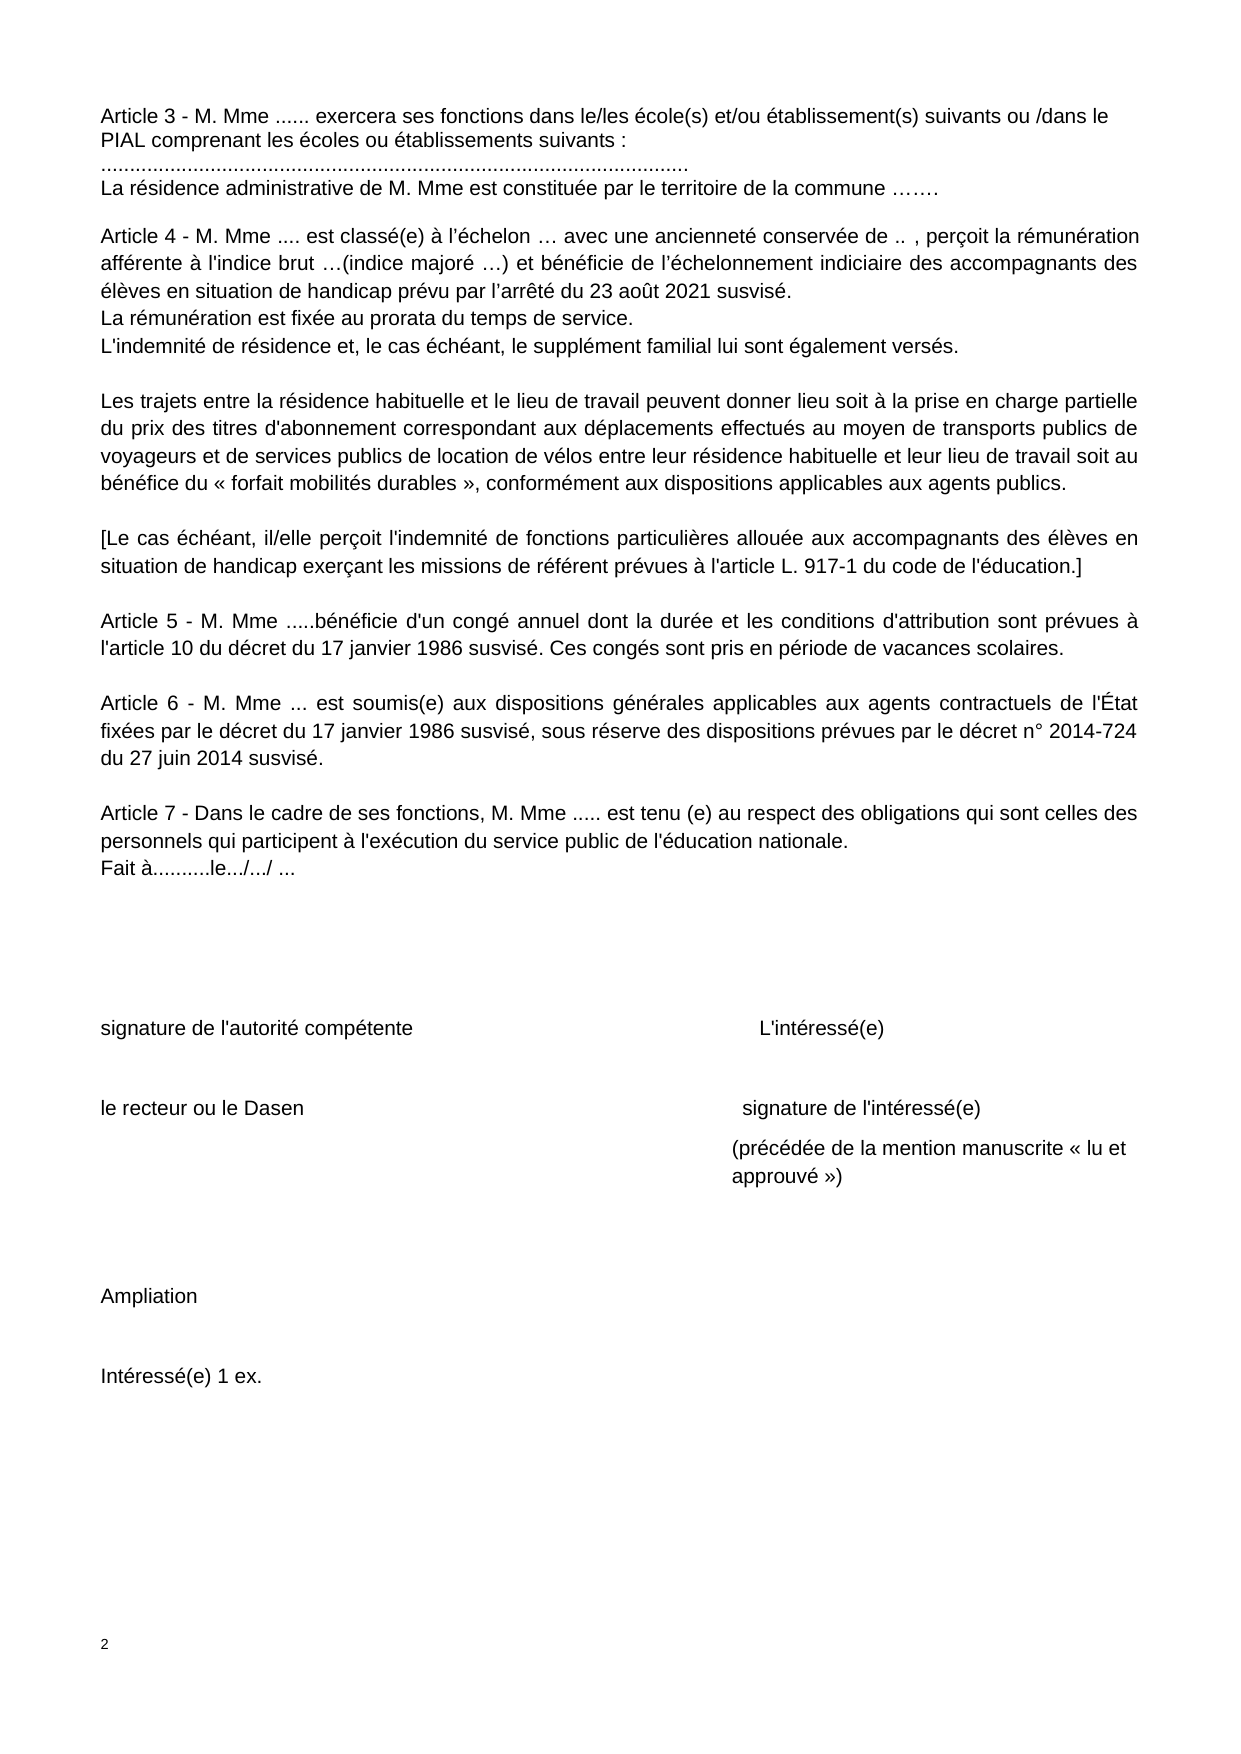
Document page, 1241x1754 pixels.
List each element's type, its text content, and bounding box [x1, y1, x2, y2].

text [Le cas échéant, il/elle perçoit l'indemnité de fonctions particulières allouée aux accompagnants des élèves en situation de handicap exerçant les missions de référent prévues à l'article L. 917-1 du code de l'éducation.] [100, 526, 1140, 577]
text Article 7 - Dans le cadre de ses fonctions, M. Mme ..... est tenu (e) au respect des obligations qui sont celles des personnels qui participent à l'exécution du service public de l'éducation nationale. [100, 801, 1140, 852]
text le recteur ou le Dasen signature de l'intéressé(e) [100, 1096, 1140, 1120]
text La résidence administrative de M. Mme est constituée par le territoire de la commune ……. [100, 176, 1140, 199]
text signature de l'autorité compétente L'intéressé(e) [100, 1016, 1140, 1040]
text ...................................................................................................... [100, 152, 1140, 176]
text Ampliation [100, 1283, 1140, 1307]
text Article 4 - M. Mme .... est classé(e) à l’échelon … avec une ancienneté conservée de .. , perçoit la rémunération afférente à l'indice brut …(indice majoré …) et bénéficie de l’échelonnement indiciaire des accompagnants des élèves en situation de handicap prévu par l’arrêté du 23 août 2021 susvisé. [100, 223, 1140, 302]
text Article 3 - M. Mme ...... exercera ses fonctions dans le/les école(s) et/ou établissement(s) suivants ou /dans le PIAL comprenant les écoles ou établissements suivants : [100, 104, 1140, 152]
text Article 6 - M. Mme ... est soumis(e) aux dispositions générales applicables aux agents contractuels de l'État fixées par le décret du 17 janvier 1986 susvisé, sous réserve des dispositions prévues par le décret n° 2014-724 du 27 juin 2014 susvisé. [100, 691, 1140, 770]
text Article 5 - M. Mme .....bénéficie d'un congé annuel dont la durée et les conditions d'attribution sont prévues à l'article 10 du décret du 17 janvier 1986 susvisé. Ces congés sont pris en période de vacances scolaires. [100, 608, 1140, 660]
text Fait à..........le.../.../ ... [100, 856, 1140, 880]
text L'indemnité de résidence et, le cas échéant, le supplément familial lui sont également versés. [100, 333, 1140, 357]
text (précédée de la mention manuscrite « lu et approuvé ») [732, 1136, 1140, 1187]
text Intéressé(e) 1 ex. [100, 1363, 1140, 1387]
text La rémunération est fixée au prorata du temps de service. [100, 306, 1140, 330]
text Les trajets entre la résidence habituelle et le lieu de travail peuvent donner lieu soit à la prise en charge partielle du prix des titres d'abonnement correspondant aux déplacements effectués au moyen de transports publics de voyageurs et de services publics de location de vélos entre leur résidence habituelle et leur lieu de travail soit au bénéfice du « forfait mobilités durables », conformément aux dispositions applicables aux agents publics. [100, 388, 1140, 495]
